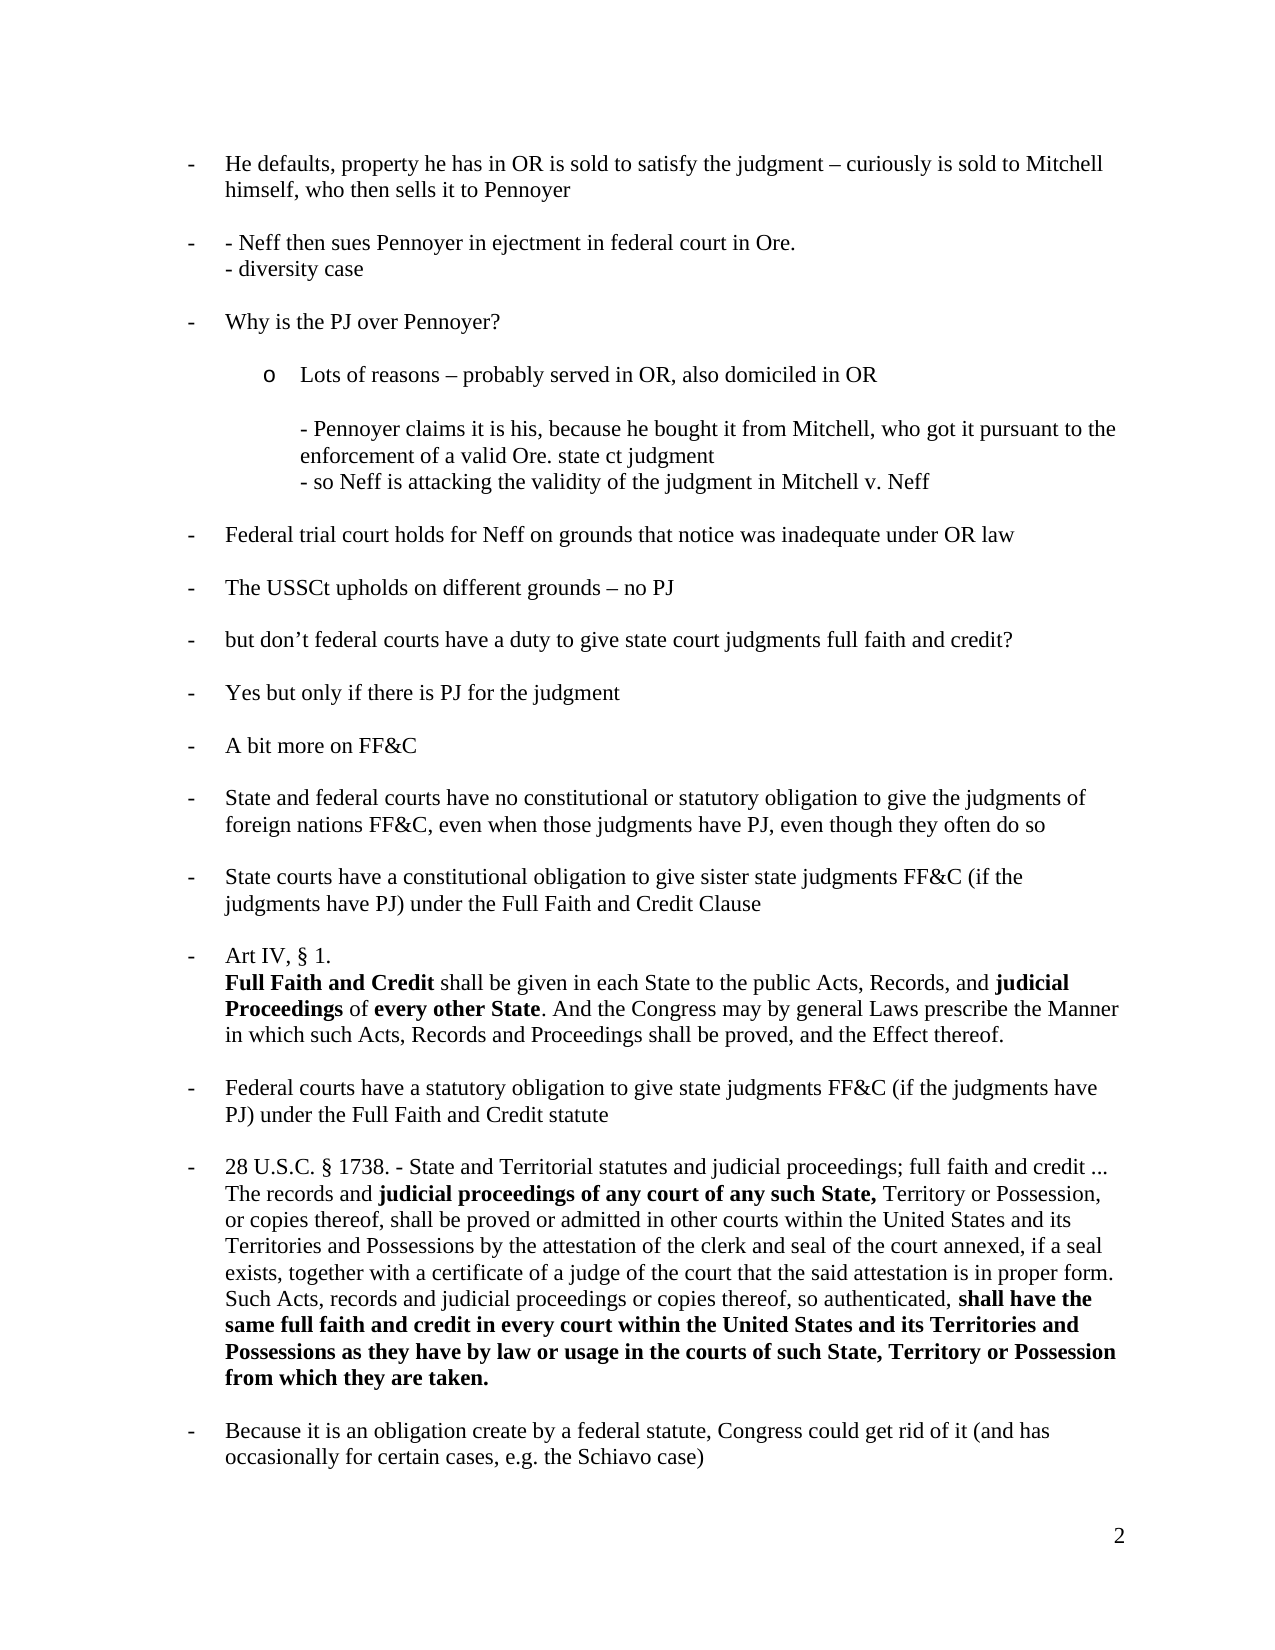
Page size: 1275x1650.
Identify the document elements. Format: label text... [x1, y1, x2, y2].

list He defaults, property he has in OR is sold to satisfy the judgment – curiously is sold to Mitchell himself, who then sells it to Pennoyer [187, 150, 1125, 203]
list State and federal courts have no constitutional or statutory obligation to give the judgments of foreign nations FF&C, even when those judgments have PJ, even though they often do so [187, 784, 1125, 837]
list Federal courts have a statutory obligation to give state judgments FF&C (if the judgments have PJ) under the Full Faith and Credit statute [187, 1074, 1125, 1127]
list 28 U.S.C. § 1738. - State and Territorial statutes and judicial proceedings; full faith and credit ... The records and judicial proceedings of any court of any such State, Territory or Possession, or copies thereof, shall be proved or admitted in other courts within the United States and its Territories and Possessions by the attestation of the clerk and seal of the court annexed, if a seal exists, together with a certificate of a judge of the court that the said attestation is in proper form. Such Acts, records and judicial proceedings or copies thereof, so authenticated, shall have the same full faith and credit in every court within the United States and its Territories and Possessions as they have by law or usage in the courts of such State, Territory or Possession from which they are taken. [187, 1153, 1125, 1391]
list State courts have a constitutional obligation to give sister state judgments FF&C (if the judgments have PJ) under the Full Faith and Credit Clause [187, 863, 1125, 916]
list The USSCt upholds on different grounds – no PJ [187, 573, 1125, 600]
list Art IV, § 1. Full Faith and Credit shall be given in each State to the public Acts, Records, and judicial Proceedings of every other State. And the Congress may by general Laws prescribe the Manner in which such Acts, Records and Proceedings shall be proved, and the Effect thereof. [187, 942, 1125, 1048]
list Federal trial court holds for Neff on grounds that notice was inadequate under OR law [187, 521, 1125, 547]
list - Pennoyer claims it is his, because he bought it from Mitchell, who got it pursuant to the enforcement of a valid Ore. state ct judgment - so Neff is attacking the validity of the judgment in Mitchell v. Neff [300, 389, 1125, 494]
list Yes but only if there is PJ for the judgment [187, 679, 1125, 705]
list Why is the PJ over Pennoyer? [187, 308, 1125, 334]
list A bit more on FF&C [187, 732, 1125, 758]
list - Neff then sues Pennoyer in ejectment in federal court in Ore. - diversity case [187, 229, 1125, 282]
list Because it is an obligation create by a federal statute, Congress could get rid of it (and has occasionally for certain cases, e.g. the Schiavo case) [187, 1417, 1125, 1469]
list but don’t federal courts have a duty to give state court judgments full faith and credit? [187, 626, 1125, 653]
list Lots of reasons – probably served in OR, also domiciled in OR [262, 361, 1125, 389]
